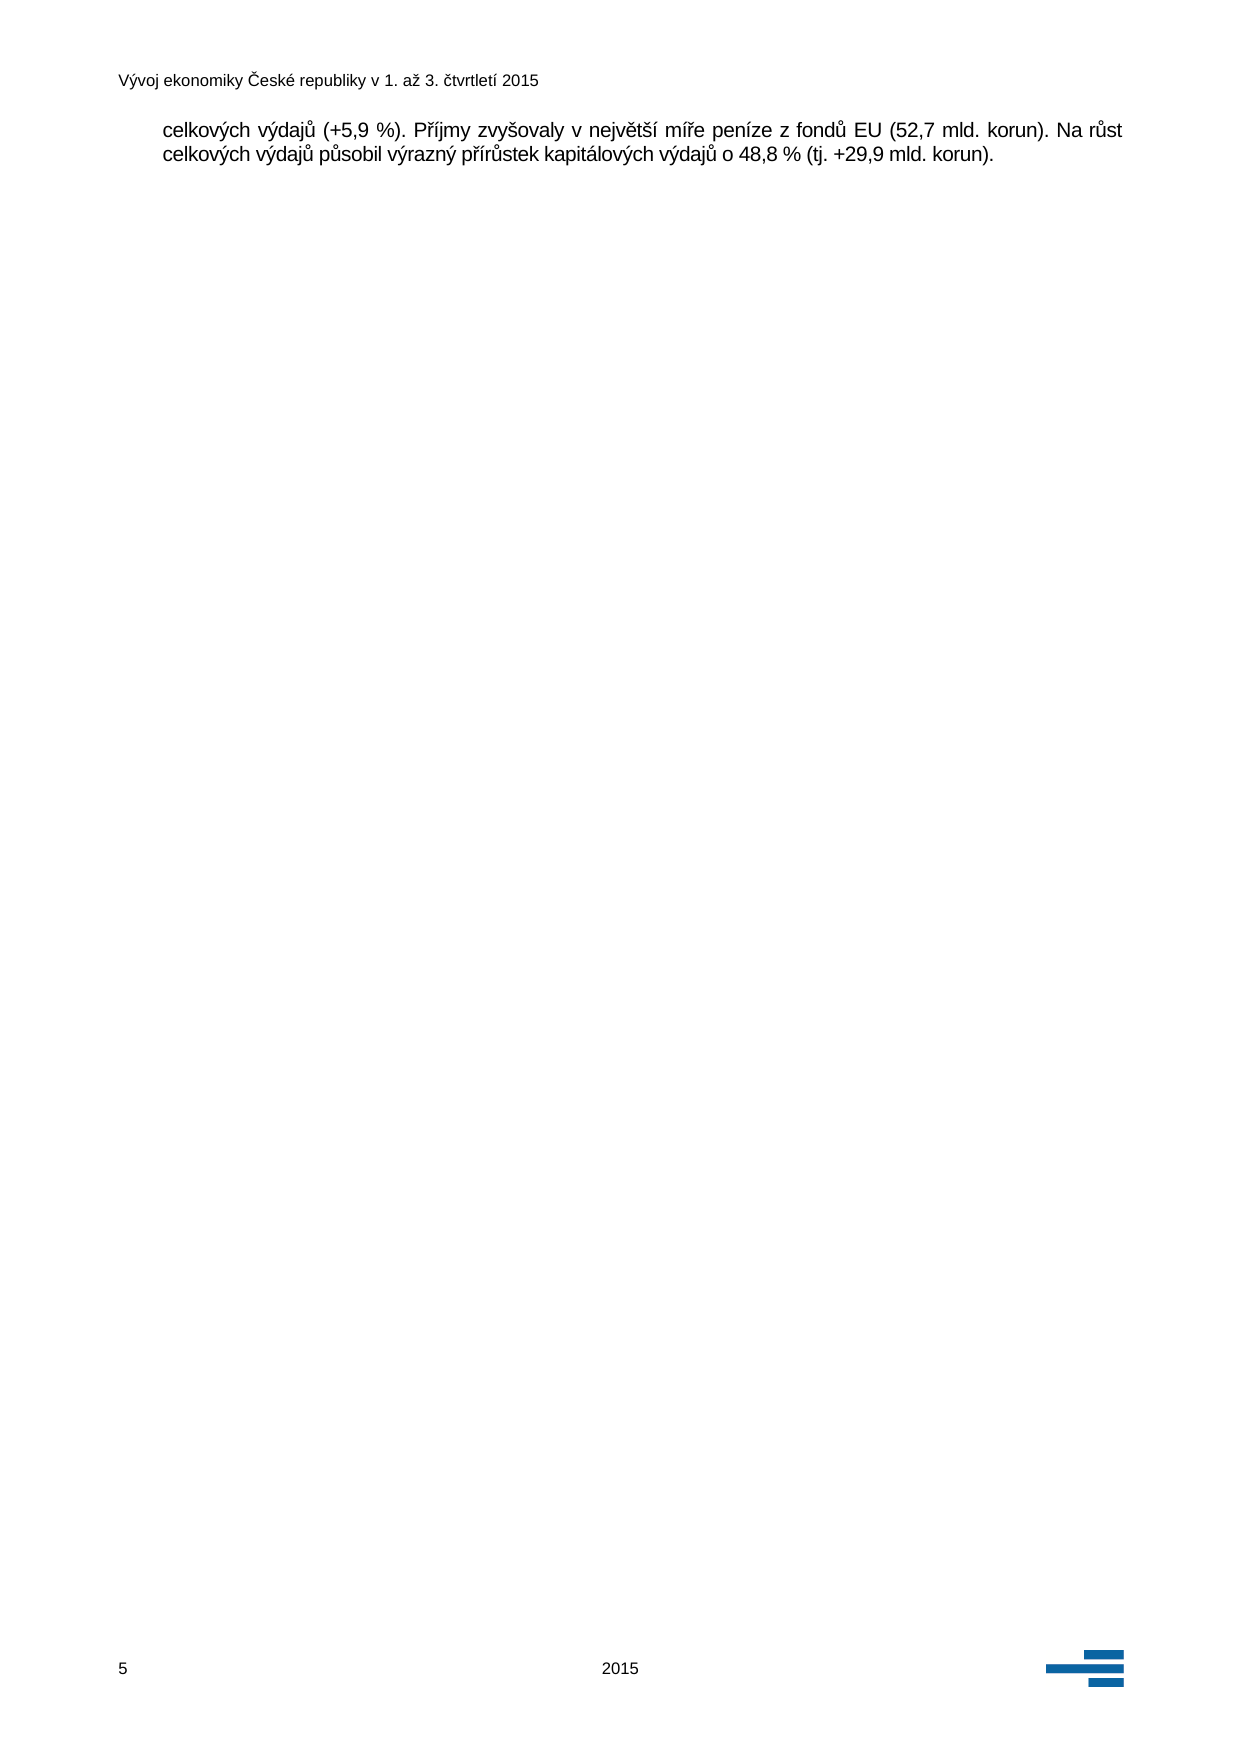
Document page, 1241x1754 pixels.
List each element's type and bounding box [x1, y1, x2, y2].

picture [1046, 1650, 1124, 1687]
list [125, 118, 1122, 166]
